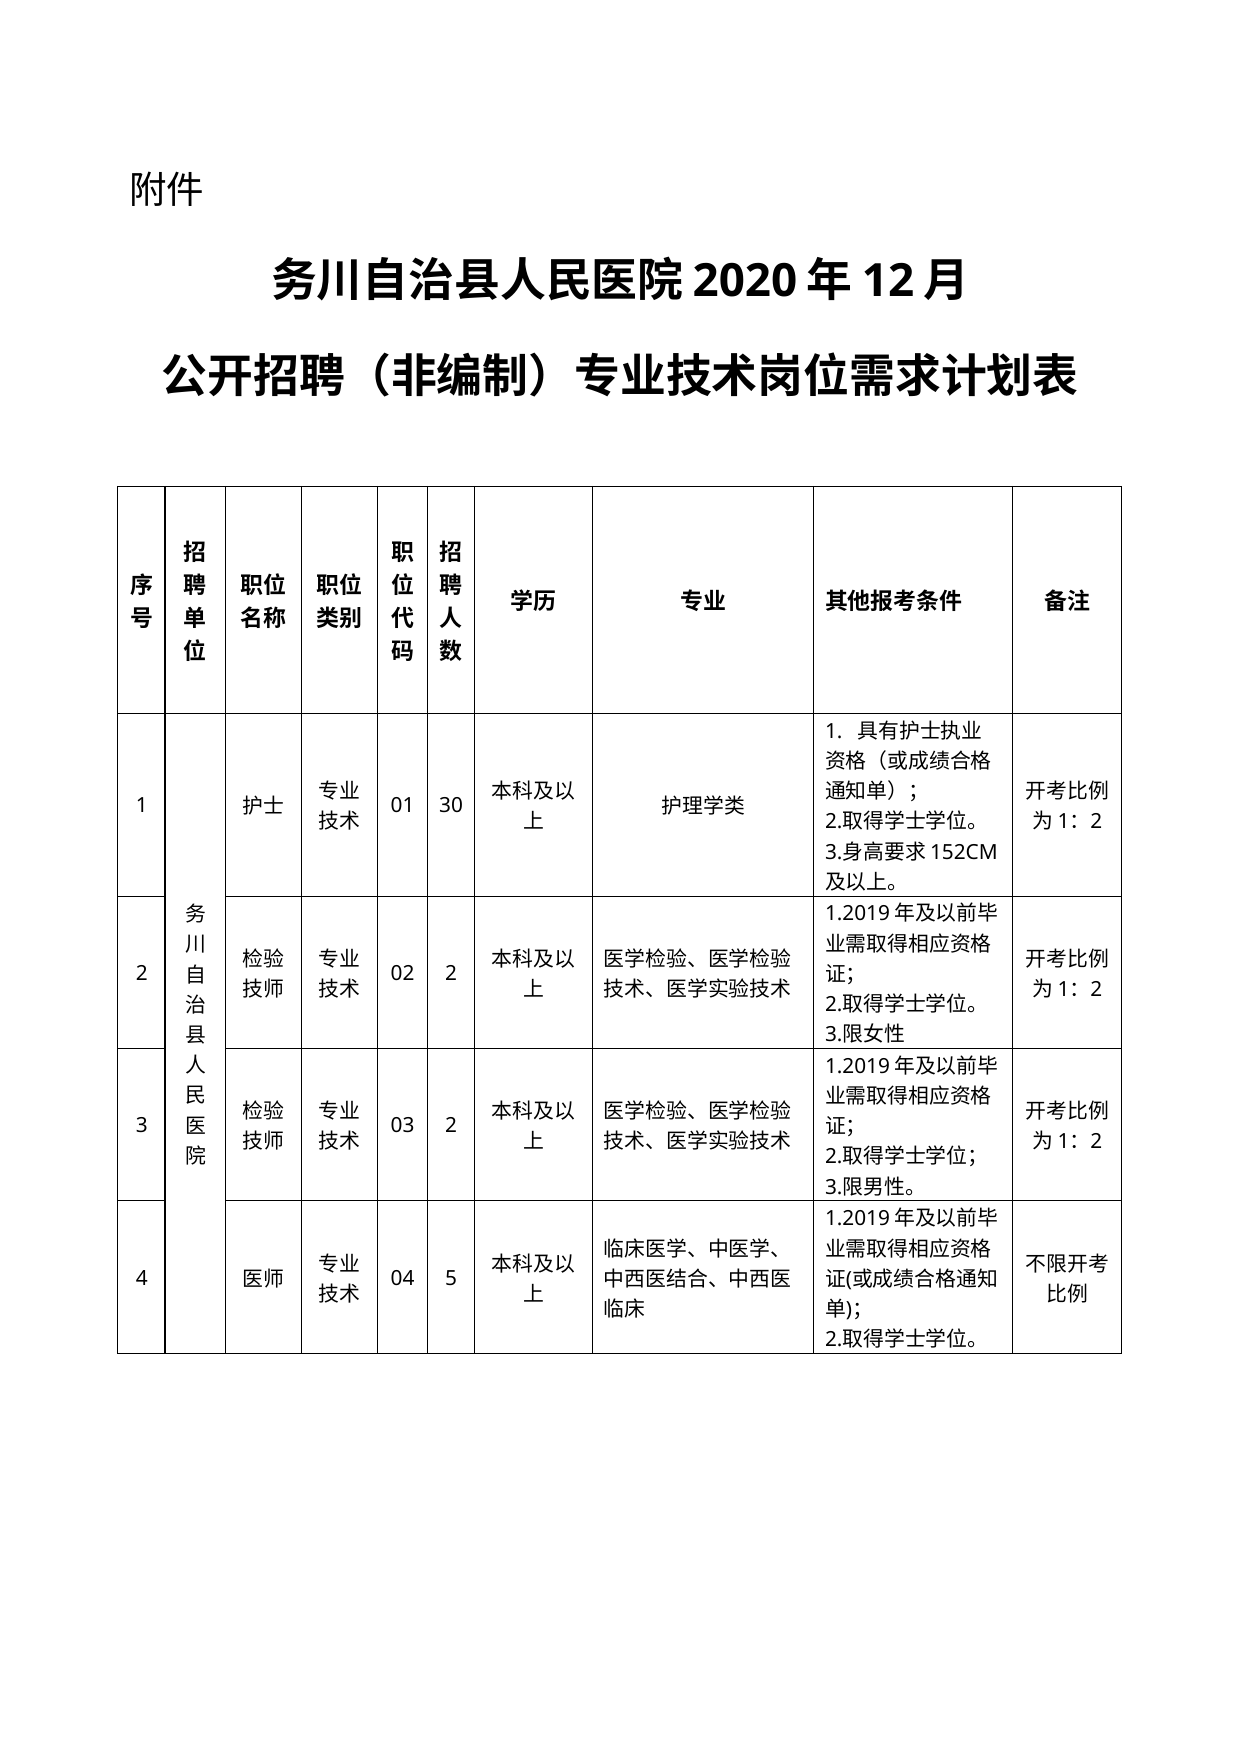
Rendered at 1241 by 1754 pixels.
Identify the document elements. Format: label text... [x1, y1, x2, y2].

table_cell 职位名称 [226, 487, 301, 713]
table_cell 1.2019年及以前毕业需取得相应资格证(或成绩合格通知单)； 2.取得学士学位。 [814, 1201, 1012, 1353]
table_cell 本科及以上 [475, 1049, 592, 1200]
table_cell 2 [428, 1049, 474, 1200]
table_cell 医师 [226, 1201, 301, 1353]
table_cell 序号 [118, 487, 164, 713]
table_cell 职位代码 [378, 487, 427, 713]
table_cell 30 [428, 714, 474, 896]
table_cell 专业技术 [302, 714, 377, 896]
table_cell 招聘人数 [428, 487, 474, 713]
table_cell 2 [118, 897, 164, 1048]
table_cell 具有护士执业资格（或成绩合格通知单）； 2.取得学士学位。 3.身高要求152CM及以上。 [814, 714, 1012, 896]
table_cell 3 [118, 1049, 164, 1200]
table_cell 开考比例为1：2 [1013, 1049, 1121, 1200]
table_cell 不限开考比例 [1013, 1201, 1121, 1353]
table_cell 专业技术 [302, 897, 377, 1048]
table_cell 护理学类 [593, 714, 813, 896]
table_cell 开考比例为1：2 [1013, 714, 1121, 896]
table_cell 4 [118, 1201, 164, 1353]
table_cell 专业技术 [302, 1049, 377, 1200]
table_cell 01 [378, 714, 427, 896]
table_cell 本科及以上 [475, 1201, 592, 1353]
table_cell 02 [378, 897, 427, 1048]
table_cell 检验技师 [226, 1049, 301, 1200]
table_cell 开考比例为1：2 [1013, 897, 1121, 1048]
table_cell 03 [378, 1049, 427, 1200]
table_cell 本科及以上 [475, 897, 592, 1048]
table_cell 医学检验、医学检验技术、医学实验技术 [593, 897, 813, 1048]
table_cell 专业技术 [302, 1201, 377, 1353]
table_cell 备注 [1013, 487, 1121, 713]
table_cell 1 [118, 714, 164, 896]
table_cell 2 [428, 897, 474, 1048]
table_cell 5 [428, 1201, 474, 1353]
table_cell 1.2019年及以前毕业需取得相应资格证； 2.取得学士学位； 3.限男性。 [814, 1049, 1012, 1200]
table_cell 医学检验、医学检验技术、医学实验技术 [593, 1049, 813, 1200]
table_cell 1.2019年及以前毕业需取得相应资格证； 2.取得学士学位。 3.限女性 [814, 897, 1012, 1048]
table_cell 04 [378, 1201, 427, 1353]
table_cell 护士 [226, 714, 301, 896]
table_header 附件 务川自治县人民医院2020年12月 公开招聘（非编制）专业技术岗位需求计划表 [118, 160, 1122, 486]
table_cell 其他报考条件 [814, 487, 1012, 713]
table_cell 本科及以上 [475, 714, 592, 896]
table_cell 临床医学、中医学、中西医结合、中西医临床 [593, 1201, 813, 1353]
table_cell 检验技师 [226, 897, 301, 1048]
table_cell 学历 [475, 487, 592, 713]
table_cell 职位类别 [302, 487, 377, 713]
table_cell 专业 [593, 487, 813, 713]
table_cell 务川自治县人民医院 [166, 714, 225, 1353]
table_cell 招聘单位 [166, 487, 225, 713]
